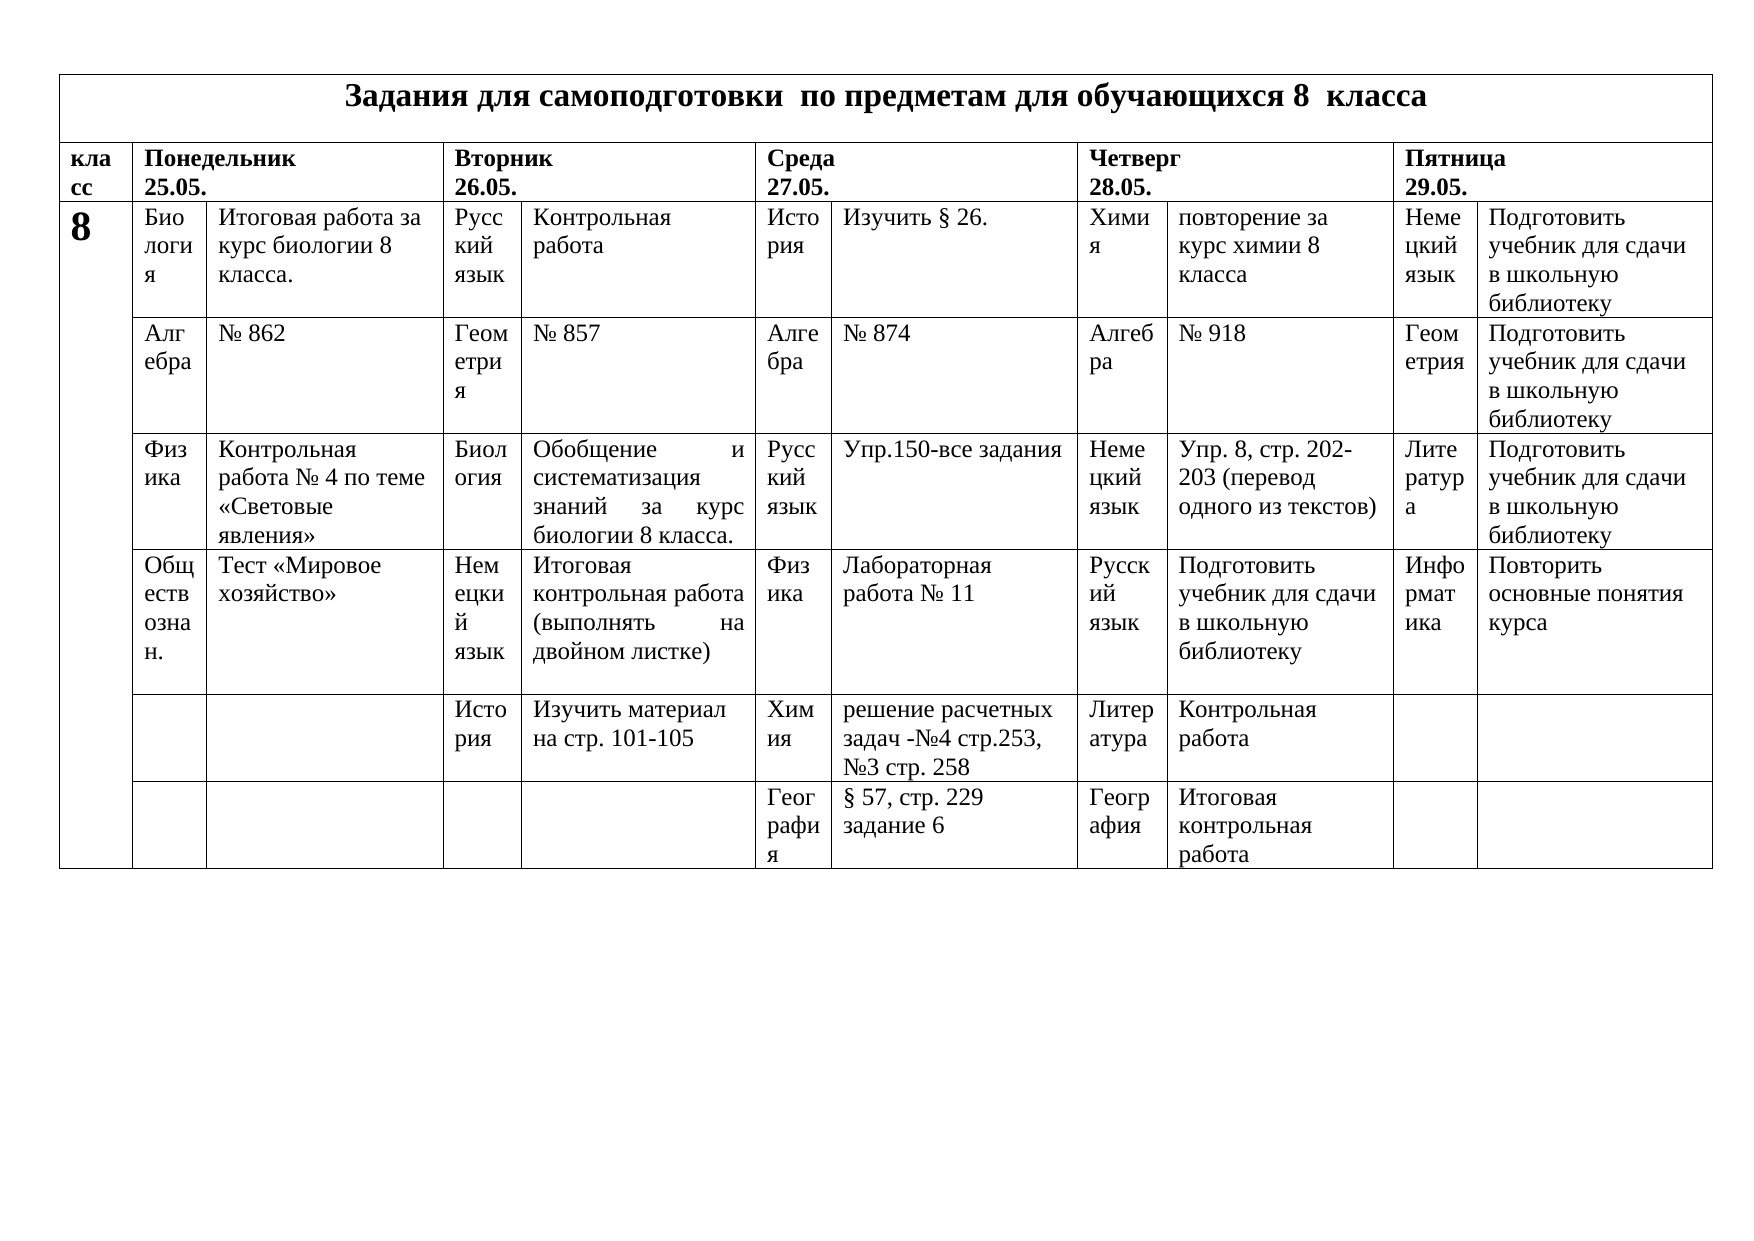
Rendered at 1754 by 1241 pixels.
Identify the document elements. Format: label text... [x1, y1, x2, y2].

table_cell Физика [133, 434, 206, 549]
table_cell повторение за курс химии 8 класса [1168, 202, 1393, 317]
table_cell Лабораторная работа № 11 [832, 550, 1077, 693]
table_cell Литература [1394, 434, 1477, 549]
table_cell Геометрия [444, 318, 521, 433]
table_cell Информатика [1394, 550, 1477, 693]
table_cell Подготовить учебник для сдачи в школьную библиотеку [1168, 550, 1393, 693]
table_cell Биология [133, 202, 206, 317]
table_cell Алгебра [756, 318, 831, 433]
table_cell [1394, 695, 1477, 781]
table_cell Контрольная работа [522, 202, 755, 317]
table_cell Пятница 29.05. [1394, 143, 1712, 201]
table_cell Вторник 26.05. [444, 143, 755, 201]
table_cell Физика [756, 550, 831, 693]
table_cell Алгебра [133, 318, 206, 433]
table_cell Биология [444, 434, 521, 549]
table_cell № 862 [207, 318, 443, 433]
table_cell Химия [756, 695, 831, 781]
table_cell История [756, 202, 831, 317]
table_cell Русский язык [1078, 550, 1167, 693]
table_cell § 57, стр. 229 задание 6 [832, 782, 1077, 868]
table_cell [207, 782, 443, 868]
table_cell Упр. 8, стр. 202-203 (перевод одного из текстов) [1168, 434, 1393, 549]
table_cell Упр.150-все задания [832, 434, 1077, 549]
table_cell № 874 [832, 318, 1077, 433]
table_cell Подготовить учебник для сдачи в школьную библиотеку [1478, 318, 1712, 433]
table_cell Литература [1078, 695, 1167, 781]
table_cell [133, 782, 206, 868]
table_cell [1478, 695, 1712, 781]
table_cell № 857 [522, 318, 755, 433]
table_cell Подготовить учебник для сдачи в школьную библиотеку [1478, 434, 1712, 549]
table_cell Контрольная работа [1168, 695, 1393, 781]
table_cell [1394, 782, 1477, 868]
table_cell Итоговая работа за курс биологии 8 класса. [207, 202, 443, 317]
table_cell История [444, 695, 521, 781]
table_cell № 918 [1168, 318, 1393, 433]
table_cell Русский язык [444, 202, 521, 317]
table_cell [522, 782, 755, 868]
table_cell [133, 695, 206, 781]
table_cell Геометрия [1394, 318, 1477, 433]
table_cell класс [60, 143, 132, 201]
table_cell Немецкий язык [1394, 202, 1477, 317]
table_cell Подготовить учебник для сдачи в школьную библиотеку [1478, 202, 1712, 317]
table_cell Повторить основные понятия курса [1478, 550, 1712, 693]
table_cell Понедельник 25.05. [133, 143, 443, 201]
table_cell Тест «Мировое хозяйство» [207, 550, 443, 693]
table_cell Среда 27.05. [756, 143, 1077, 201]
table_cell Немецкий язык [444, 550, 521, 693]
table_cell Изучить § 26. [832, 202, 1077, 317]
table_cell [1478, 782, 1712, 868]
table_cell [207, 695, 443, 781]
table_cell География [1078, 782, 1167, 868]
table_cell Алгебра [1078, 318, 1167, 433]
table_cell География [756, 782, 831, 868]
table_cell Изучить материал на стр. 101-105 [522, 695, 755, 781]
table_cell Обществознан. [133, 550, 206, 693]
table_cell Четверг 28.05. [1078, 143, 1393, 201]
table_cell [444, 782, 521, 868]
table_cell решение расчетных задач -№4 стр.253, №3 стр. 258 [832, 695, 1077, 781]
table_cell Химия [1078, 202, 1167, 317]
table_cell 8 [60, 202, 132, 868]
table_cell Итоговая контрольная работа [1168, 782, 1393, 868]
table_cell Русский язык [756, 434, 831, 549]
table_cell Немецкий язык [1078, 434, 1167, 549]
table_cell Итоговая контрольная работа (выполнять на двойном листке) [522, 550, 755, 693]
table_cell Обобщение и систематизация знаний за курс биологии 8 класса. [522, 434, 755, 549]
table_header Задания для самоподготовки по предметам для обучающихся 8 класса [60, 75, 1712, 142]
table_cell Контрольная работа № 4 по теме «Световые явления» [207, 434, 443, 549]
